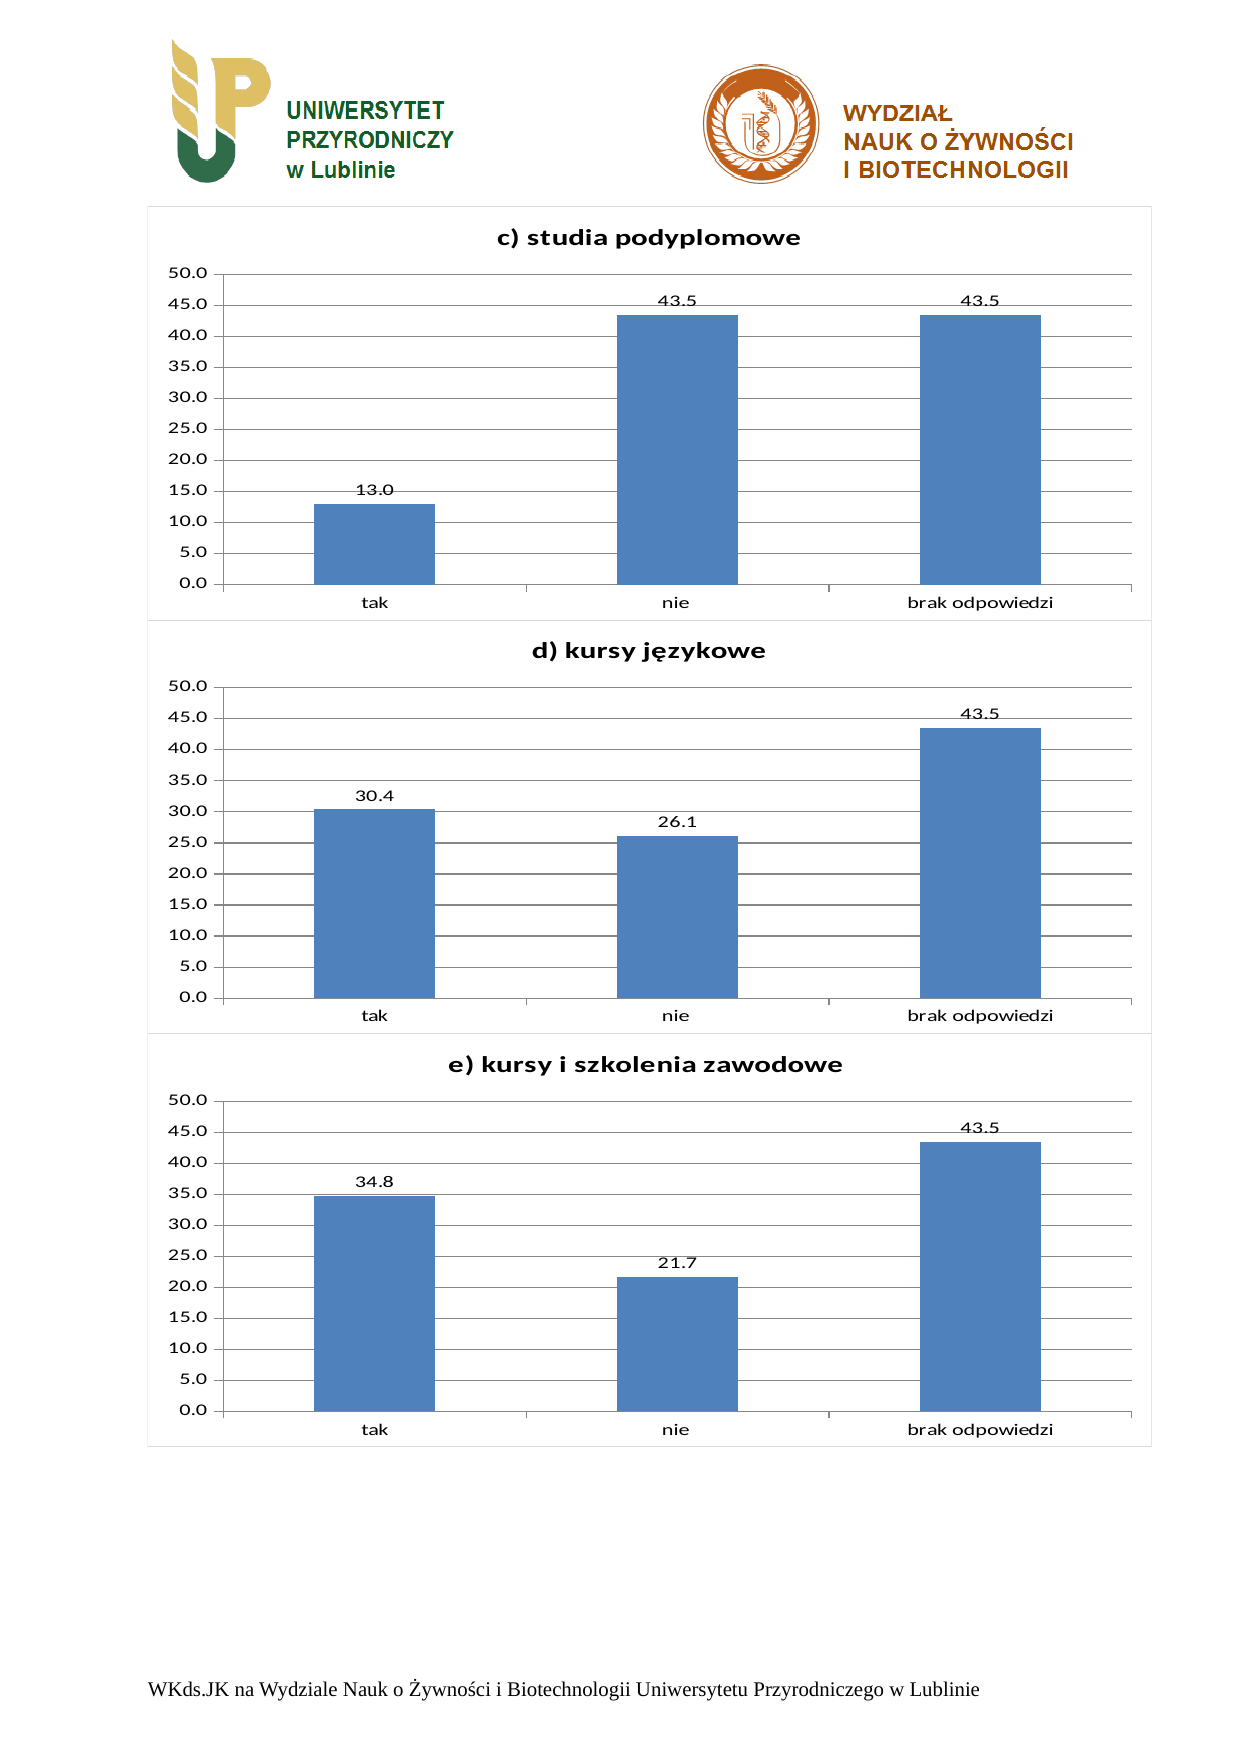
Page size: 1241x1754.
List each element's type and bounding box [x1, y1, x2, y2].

picture [666, 37, 1079, 191]
picture [168, 29, 511, 191]
